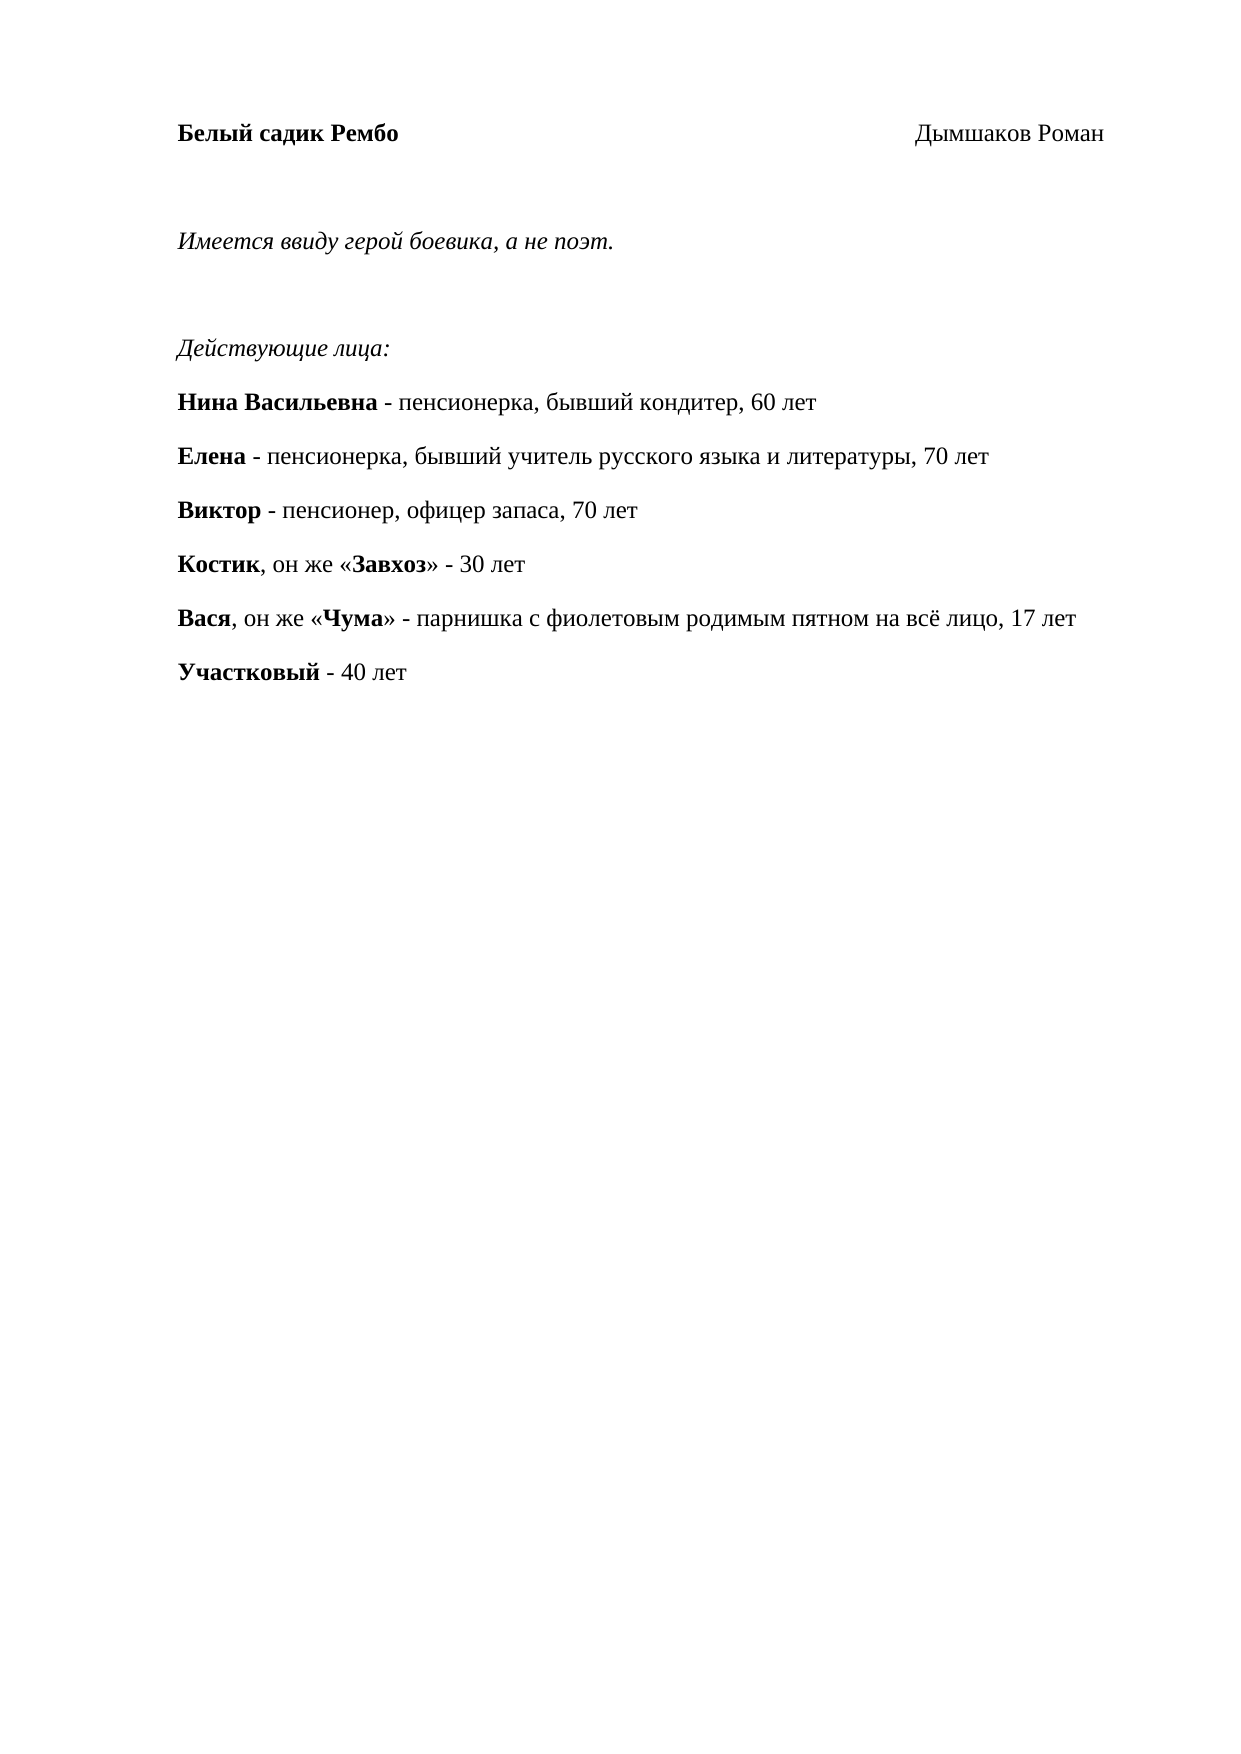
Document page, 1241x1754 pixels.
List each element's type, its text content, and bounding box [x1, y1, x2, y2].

text Нина Васильевна - пенсионерка, бывший кондитер, 60 лет [177, 387, 1152, 416]
text Вася, он же «Чума» - парнишка с фиолетовым родимым пятном на всё лицо, 17 лет [177, 603, 1152, 632]
text Елена - пенсионерка, бывший учитель русского языка и литературы, 70 лет [177, 441, 1152, 470]
text Действующие лица: [177, 333, 1152, 362]
text Белый садик Рембо Дымшаков Роман [177, 118, 1152, 147]
text Костик, он же «Завхоз» - 30 лет [177, 549, 1152, 578]
text Участковый - 40 лет [177, 657, 1152, 685]
text Виктор - пенсионер, офицер запаса, 70 лет [177, 495, 1152, 524]
text Имеется ввиду герой боевика, а не поэт. [177, 226, 1152, 254]
